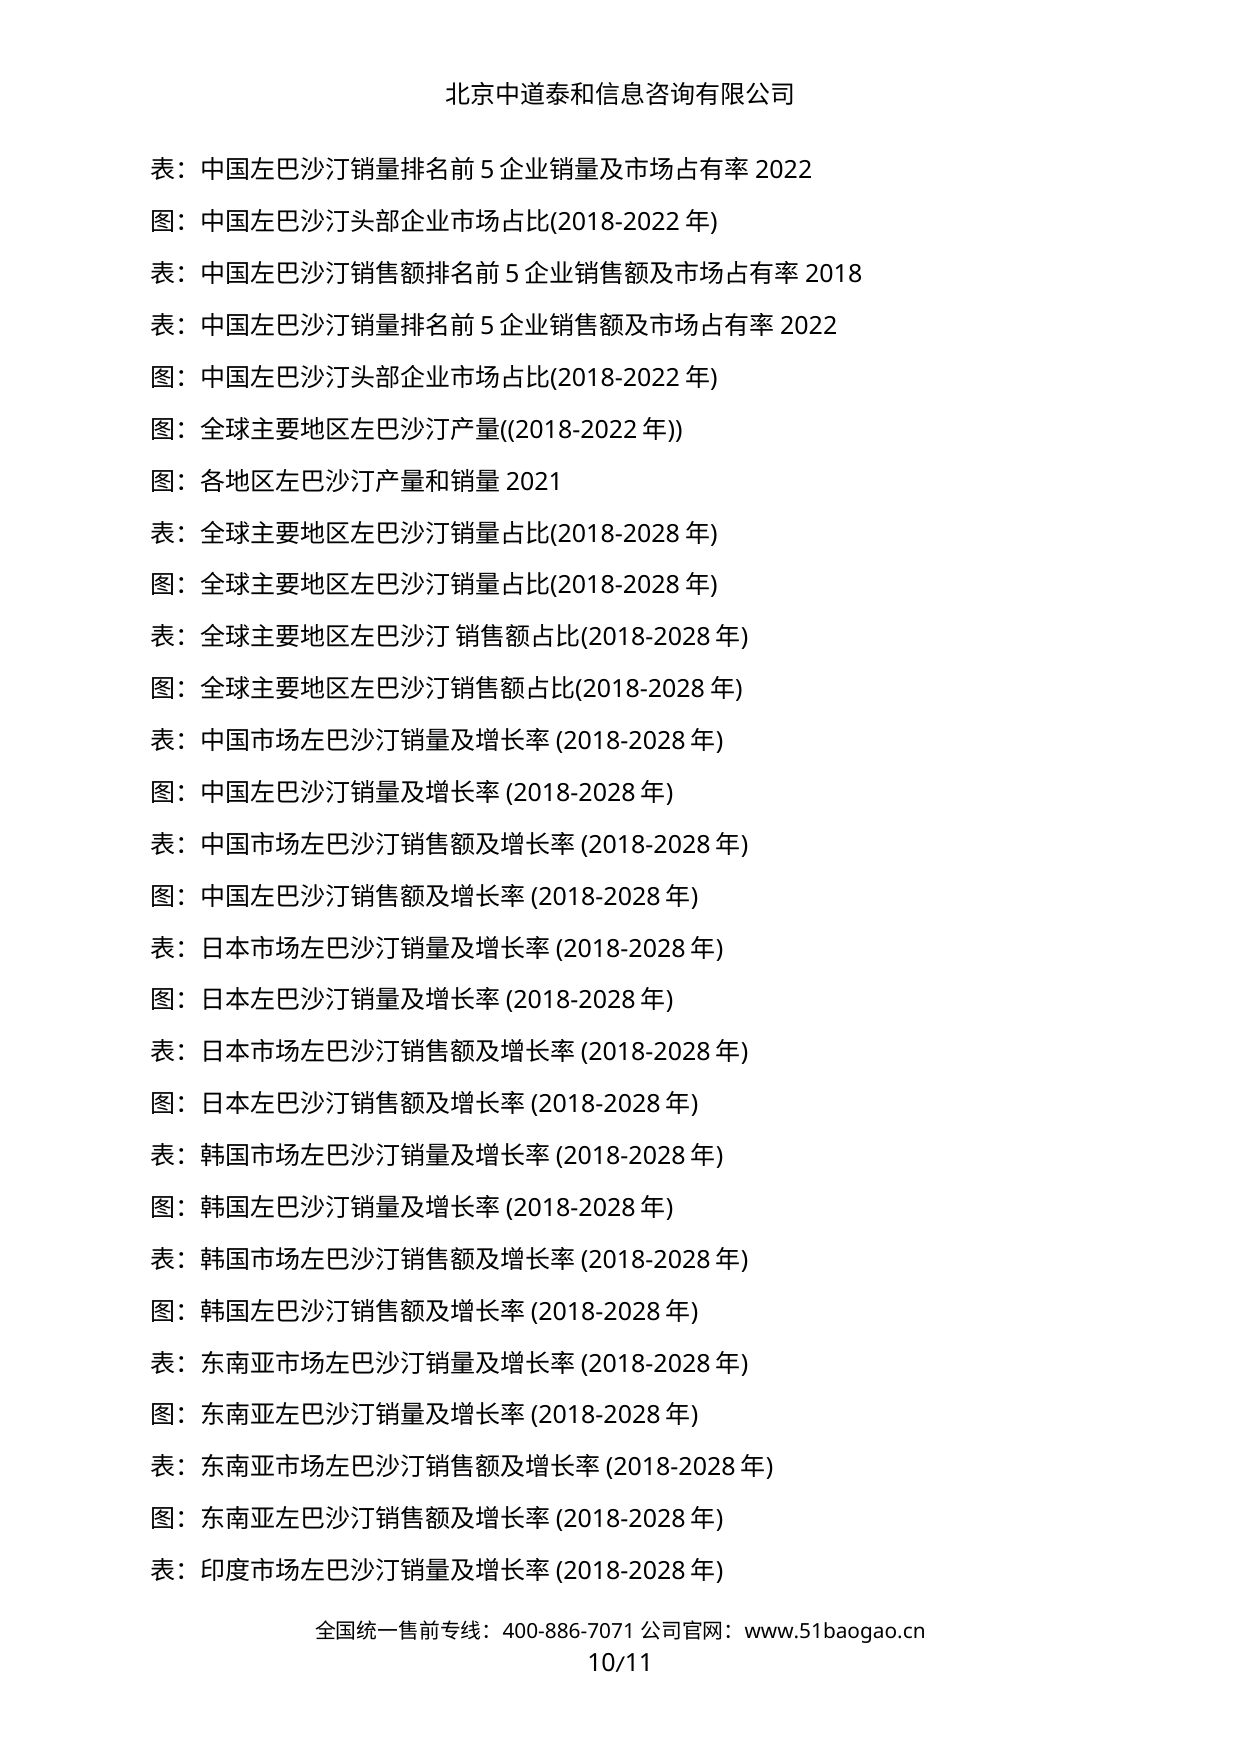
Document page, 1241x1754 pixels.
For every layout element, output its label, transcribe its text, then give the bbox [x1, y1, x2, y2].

text 图：全球主要地区左巴沙汀销量占比(2018-2028年) [150, 565, 1090, 601]
text 表：日本市场左巴沙汀销量及增长率 (2018-2028年) [150, 928, 1090, 964]
text 图：中国左巴沙汀头部企业市场占比(2018-2022年) [150, 357, 1090, 394]
text 图：全球主要地区左巴沙汀销售额占比(2018-2028年) [150, 669, 1090, 705]
text 表：全球主要地区左巴沙汀 销售额占比(2018-2028年) [150, 617, 1090, 653]
text 图：东南亚左巴沙汀销量及增长率 (2018-2028年) [150, 1395, 1090, 1431]
text 图：韩国左巴沙汀销量及增长率 (2018-2028年) [150, 1187, 1090, 1224]
text 图：中国左巴沙汀销售额及增长率 (2018-2028年) [150, 876, 1090, 912]
text 表：韩国市场左巴沙汀销售额及增长率 (2018-2028年) [150, 1239, 1090, 1276]
text 图：东南亚左巴沙汀销售额及增长率 (2018-2028年) [150, 1499, 1090, 1535]
text 表：中国市场左巴沙汀销量及增长率 (2018-2028年) [150, 721, 1090, 757]
text 图：日本左巴沙汀销量及增长率 (2018-2028年) [150, 980, 1090, 1016]
text 图：各地区左巴沙汀产量和销量 2021 [150, 461, 1090, 497]
text 图：日本左巴沙汀销售额及增长率 (2018-2028年) [150, 1084, 1090, 1120]
text 表：中国左巴沙汀销量排名前5企业销量及市场占有率 2022 [150, 150, 1090, 186]
text 表：东南亚市场左巴沙汀销量及增长率 (2018-2028年) [150, 1343, 1090, 1379]
text 表：中国左巴沙汀销量排名前5企业销售额及市场占有率 2022 [150, 306, 1090, 342]
text 表：韩国市场左巴沙汀销量及增长率 (2018-2028年) [150, 1136, 1090, 1172]
text 图：中国左巴沙汀销量及增长率 (2018-2028年) [150, 772, 1090, 809]
text 表：中国市场左巴沙汀销售额及增长率 (2018-2028年) [150, 824, 1090, 861]
text 表：全球主要地区左巴沙汀销量占比(2018-2028年) [150, 513, 1090, 549]
text 表：印度市场左巴沙汀销量及增长率 (2018-2028年) [150, 1551, 1090, 1587]
text 图：中国左巴沙汀头部企业市场占比(2018-2022年) [150, 202, 1090, 238]
text 表：中国左巴沙汀销售额排名前5企业销售额及市场占有率 2018 [150, 254, 1090, 290]
text 表：日本市场左巴沙汀销售额及增长率 (2018-2028年) [150, 1032, 1090, 1068]
text 表：东南亚市场左巴沙汀销售额及增长率 (2018-2028年) [150, 1447, 1090, 1483]
text 图：全球主要地区左巴沙汀产量((2018-2022年)) [150, 409, 1090, 446]
text 图：韩国左巴沙汀销售额及增长率 (2018-2028年) [150, 1291, 1090, 1327]
